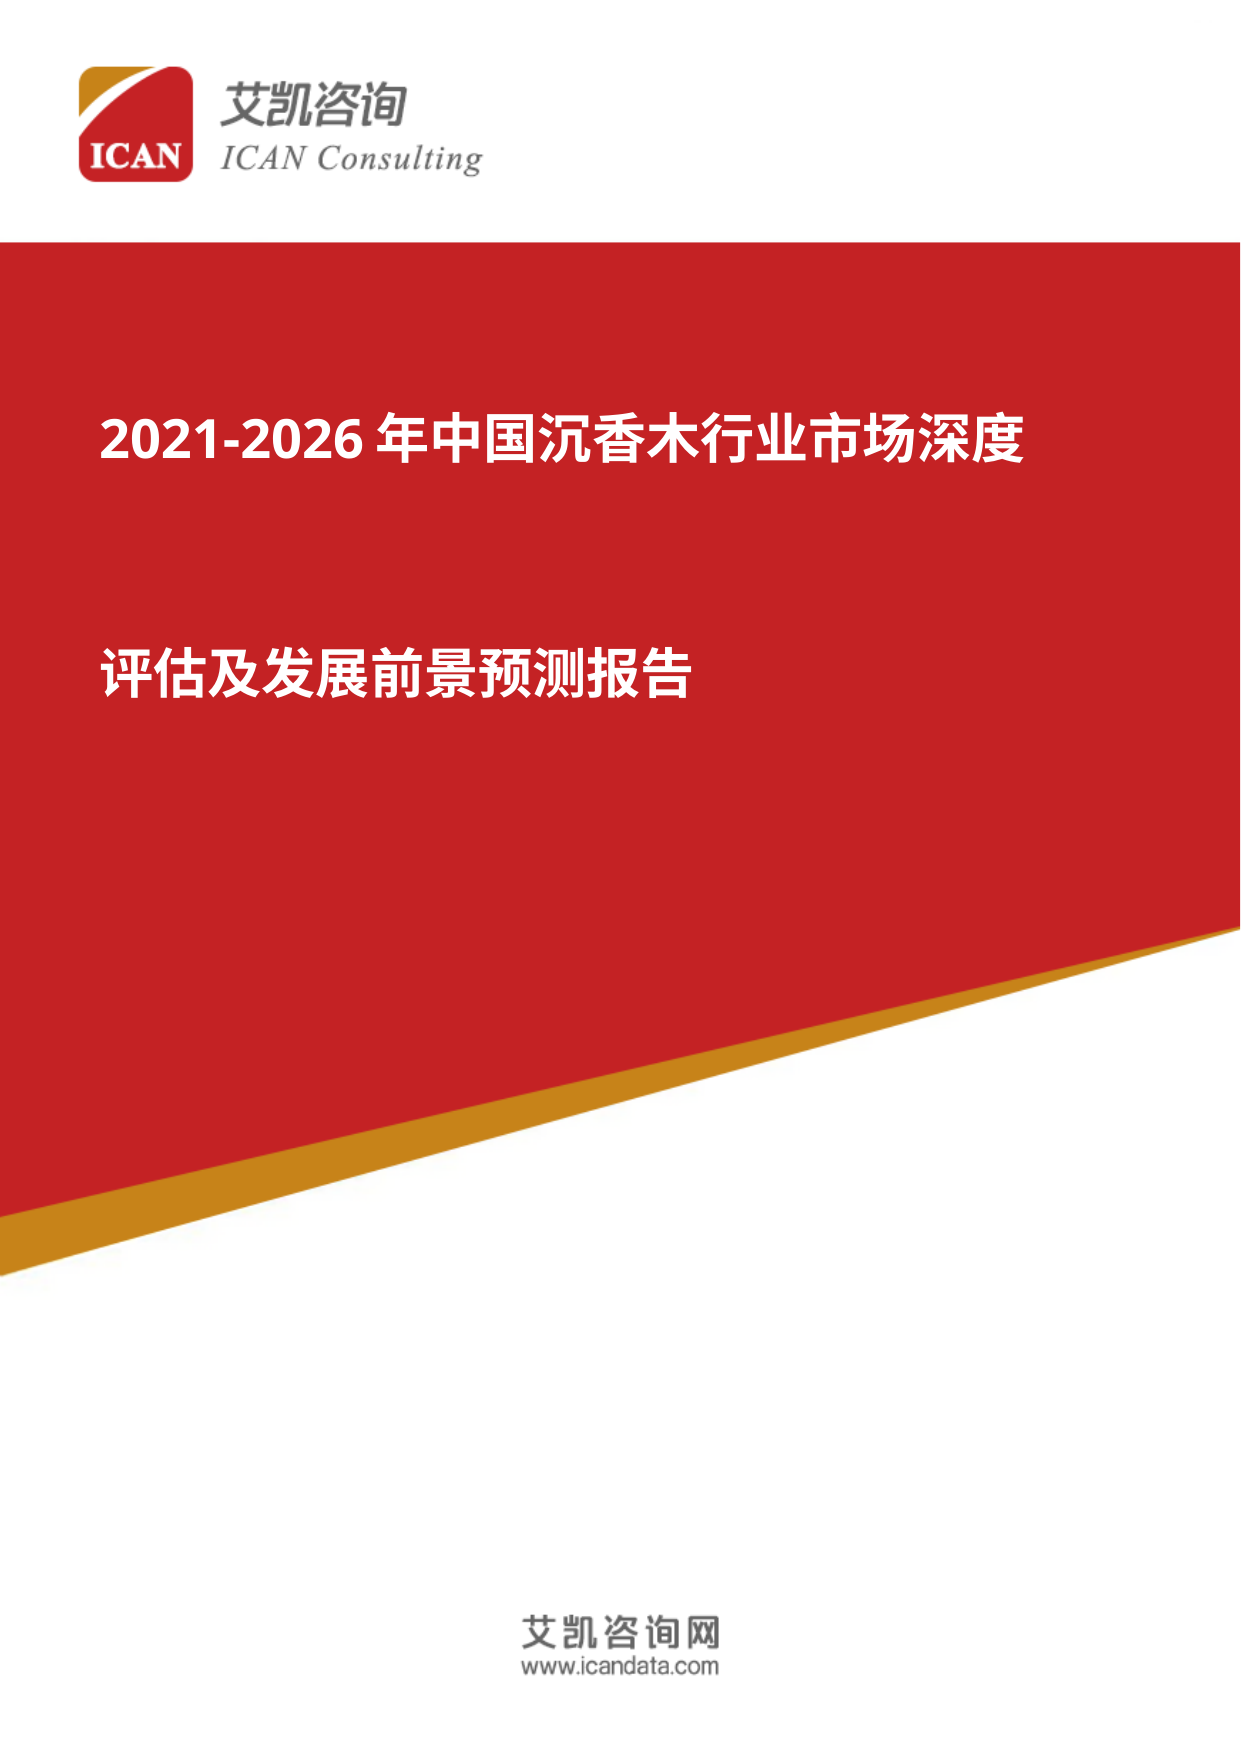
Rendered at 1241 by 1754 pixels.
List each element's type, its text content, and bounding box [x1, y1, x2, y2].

subtitle 2021-2026年中国沉香木行业市场深度评估及发展前景预测报告 [99, 386, 1053, 718]
picture [0, 5, 1241, 1754]
